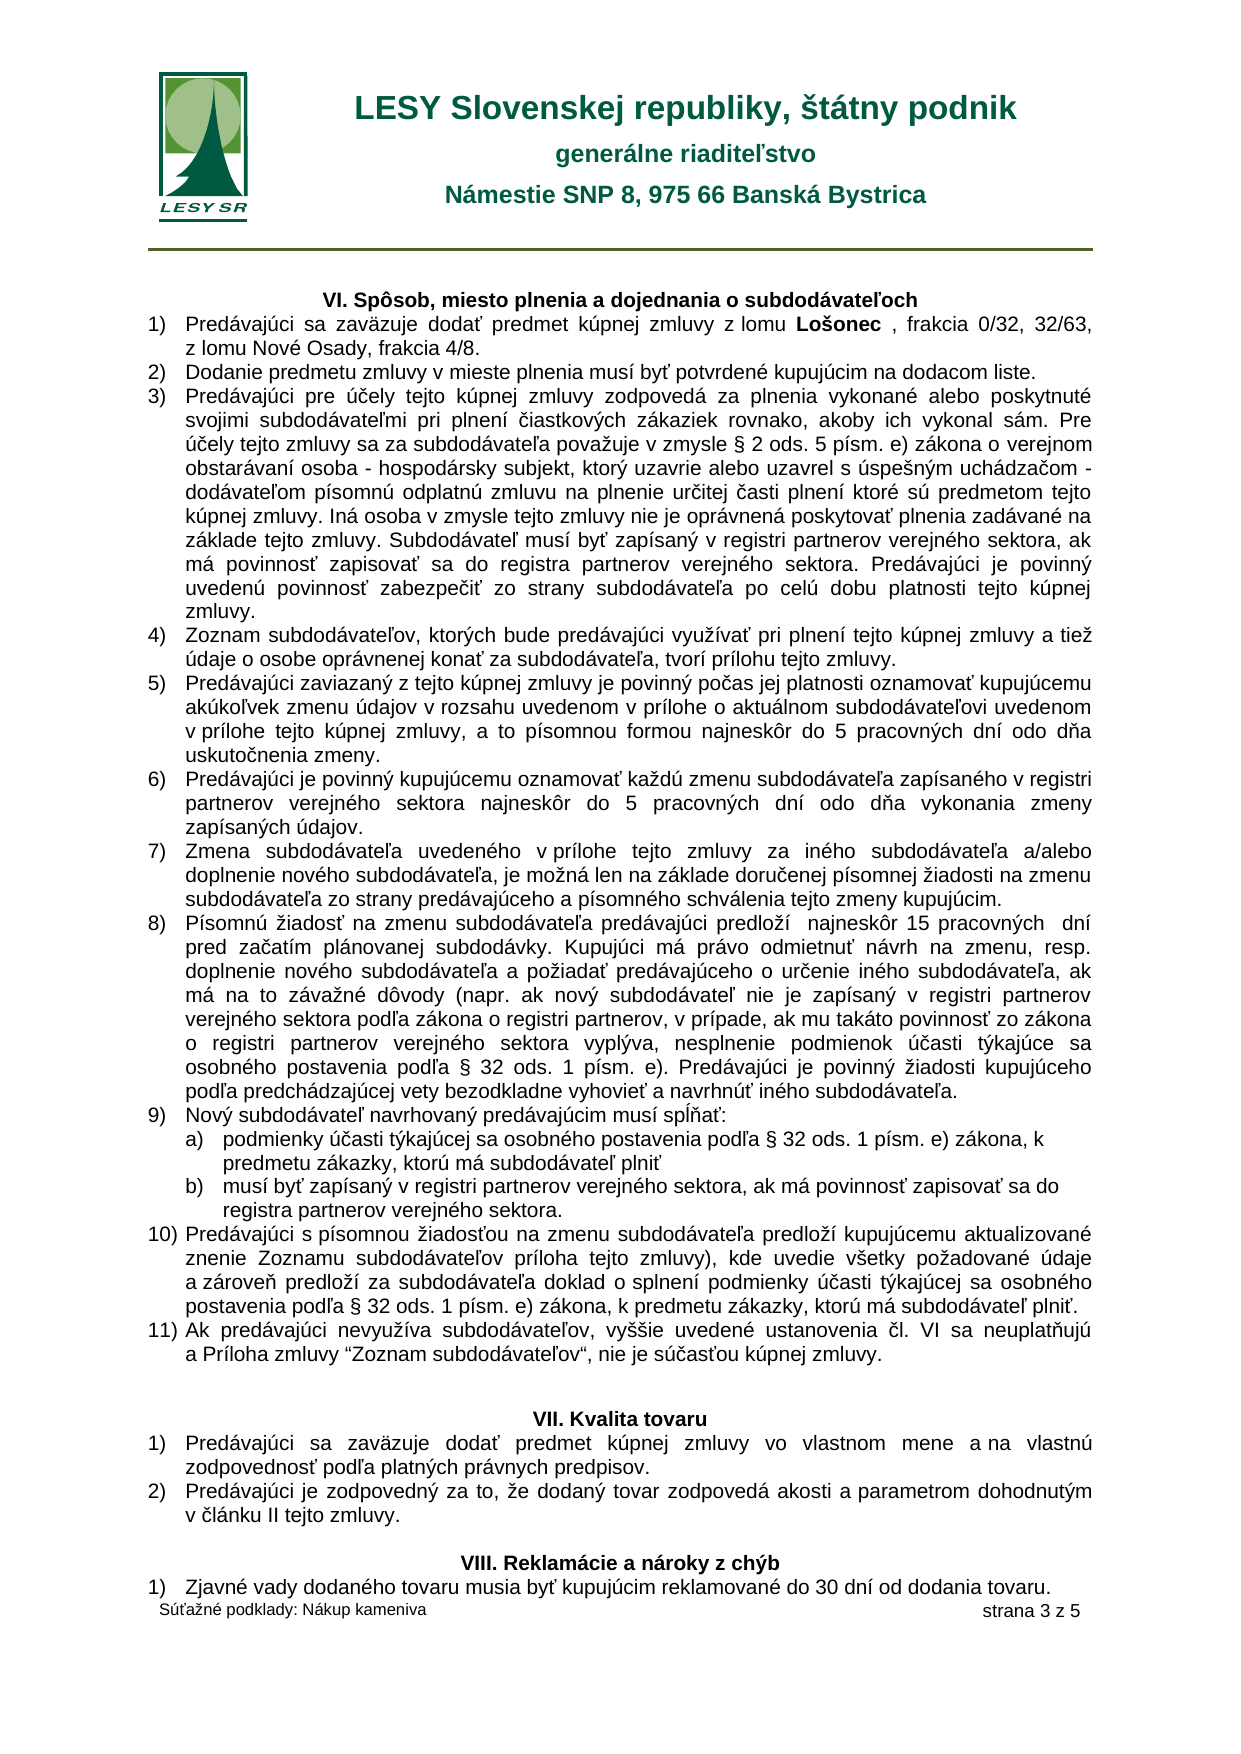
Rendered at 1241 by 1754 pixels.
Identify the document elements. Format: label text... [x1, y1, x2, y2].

list Ak predávajúci nevyužíva subdodávateľov, vyššie uvedené ustanovenia čl. VI sa neuplatňujú a Príloha zmluvy “Zoznam subdodávateľov“, nie je súčasťou kúpnej zmluvy. [148, 1318, 1093, 1366]
text VIII. Reklamácie a nároky z chýb [148, 1551, 1093, 1575]
list Predávajúci je zodpovedný za to, že dodaný tovar zodpovedá akosti a parametrom dohodnutým v článku II tejto zmluvy. [148, 1479, 1093, 1527]
list Zjavné vady dodaného tovaru musia byť kupujúcim reklamované do 30 dní od dodania tovaru. [148, 1575, 1093, 1599]
list Dodanie predmetu zmluvy v mieste plnenia musí byť potvrdené kupujúcim na dodacom liste. [148, 360, 1093, 384]
list Predávajúci s písomnou žiadosťou na zmenu subdodávateľa predloží kupujúcemu aktualizované znenie Zoznamu subdodávateľov príloha tejto zmluvy), kde uvedie všetky požadované údaje a zároveň predloží za subdodávateľa doklad o splnení podmienky účasti týkajúcej sa osobného postavenia podľa § 32 ods. 1 písm. e) zákona, k predmetu zákazky, ktorú má subdodávateľ plniť. [148, 1222, 1093, 1318]
list Predávajúci sa zaväzuje dodať predmet kúpnej zmluvy vo vlastnom mene a na vlastnú zodpovednosť podľa platných právnych predpisov. [148, 1431, 1093, 1479]
list Zoznam subdodávateľov, ktorých bude predávajúci využívať pri plnení tejto kúpnej zmluvy a tiež údaje o osobe oprávnenej konať za subdodávateľa, tvorí prílohu tejto zmluvy. [148, 623, 1093, 671]
text VII. Kvalita tovaru [148, 1407, 1093, 1431]
list Písomnú žiadosť na zmenu subdodávateľa predávajúci predloží najneskôr 15 pracovných dní pred začatím plánovanej subdodávky. Kupujúci má právo odmietnuť návrh na zmenu, resp. doplnenie nového subdodávateľa a požiadať predávajúceho o určenie iného subdodávateľa, ak má na to závažné dôvody (napr. ak nový subdodávateľ nie je zapísaný v registri partnerov verejného sektora podľa zákona o registri partnerov, v prípade, ak mu takáto povinnosť zo zákona o registri partnerov verejného sektora vyplýva, nesplnenie podmienok účasti týkajúce sa osobného postavenia podľa § 32 ods. 1 písm. e). Predávajúci je povinný žiadosti kupujúceho podľa predchádzajúcej vety bezodkladne vyhovieť a navrhnúť iného subdodávateľa. [148, 911, 1093, 1102]
text VI. Spôsob, miesto plnenia a dojednania o subdodávateľoch [148, 288, 1093, 312]
list Predávajúci je povinný kupujúcemu oznamovať každú zmenu subdodávateľa zapísaného v registri partnerov verejného sektora najneskôr do 5 pracovných dní odo dňa vykonania zmeny zapísaných údajov. [148, 767, 1093, 839]
list podmienky účasti týkajúcej sa osobného postavenia podľa § 32 ods. 1 písm. e) zákona, k predmetu zákazky, ktorú má subdodávateľ plniť [185, 1126, 1093, 1174]
list Predávajúci pre účely tejto kúpnej zmluvy zodpovedá za plnenia vykonané alebo poskytnuté svojimi subdodávateľmi pri plnení čiastkových zákaziek rovnako, akoby ich vykonal sám. Pre účely tejto zmluvy sa za subdodávateľa považuje v zmysle § 2 ods. 5 písm. e) zákona o verejnom obstarávaní osoba - hospodársky subjekt, ktorý uzavrie alebo uzavrel s úspešným uchádzačom - dodávateľom písomnú odplatnú zmluvu na plnenie určitej časti plnení ktoré sú predmetom tejto kúpnej zmluvy. Iná osoba v zmysle tejto zmluvy nie je oprávnená poskytovať plnenia zadávané na základe tejto zmluvy. Subdodávateľ musí byť zapísaný v registri partnerov verejného sektora, ak má povinnosť zapisovať sa do registra partnerov verejného sektora. Predávajúci je povinný uvedenú povinnosť zabezpečiť zo strany subdodávateľa po celú dobu platnosti tejto kúpnej zmluvy. [148, 384, 1093, 623]
list musí byť zapísaný v registri partnerov verejného sektora, ak má povinnosť zapisovať sa do registra partnerov verejného sektora. [185, 1174, 1093, 1222]
list Predávajúci sa zaväzuje dodať predmet kúpnej zmluvy z lomu Lošonec , frakcia 0/32, 32/63, z lomu Nové Osady, frakcia 4/8. [148, 312, 1093, 360]
list Nový subdodávateľ navrhovaný predávajúcim musí spĺňať: [148, 1102, 1093, 1126]
list Zmena subdodávateľa uvedeného v prílohe tejto zmluvy za iného subdodávateľa a/alebo doplnenie nového subdodávateľa, je možná len na základe doručenej písomnej žiadosti na zmenu subdodávateľa zo strany predávajúceho a písomného schválenia tejto zmeny kupujúcim. [148, 839, 1093, 911]
list Predávajúci zaviazaný z tejto kúpnej zmluvy je povinný počas jej platnosti oznamovať kupujúcemu akúkoľvek zmenu údajov v rozsahu uvedenom v prílohe o aktuálnom subdodávateľovi uvedenom v prílohe tejto kúpnej zmluvy, a to písomnou formou najneskôr do 5 pracovných dní odo dňa uskutočnenia zmeny. [148, 671, 1093, 767]
